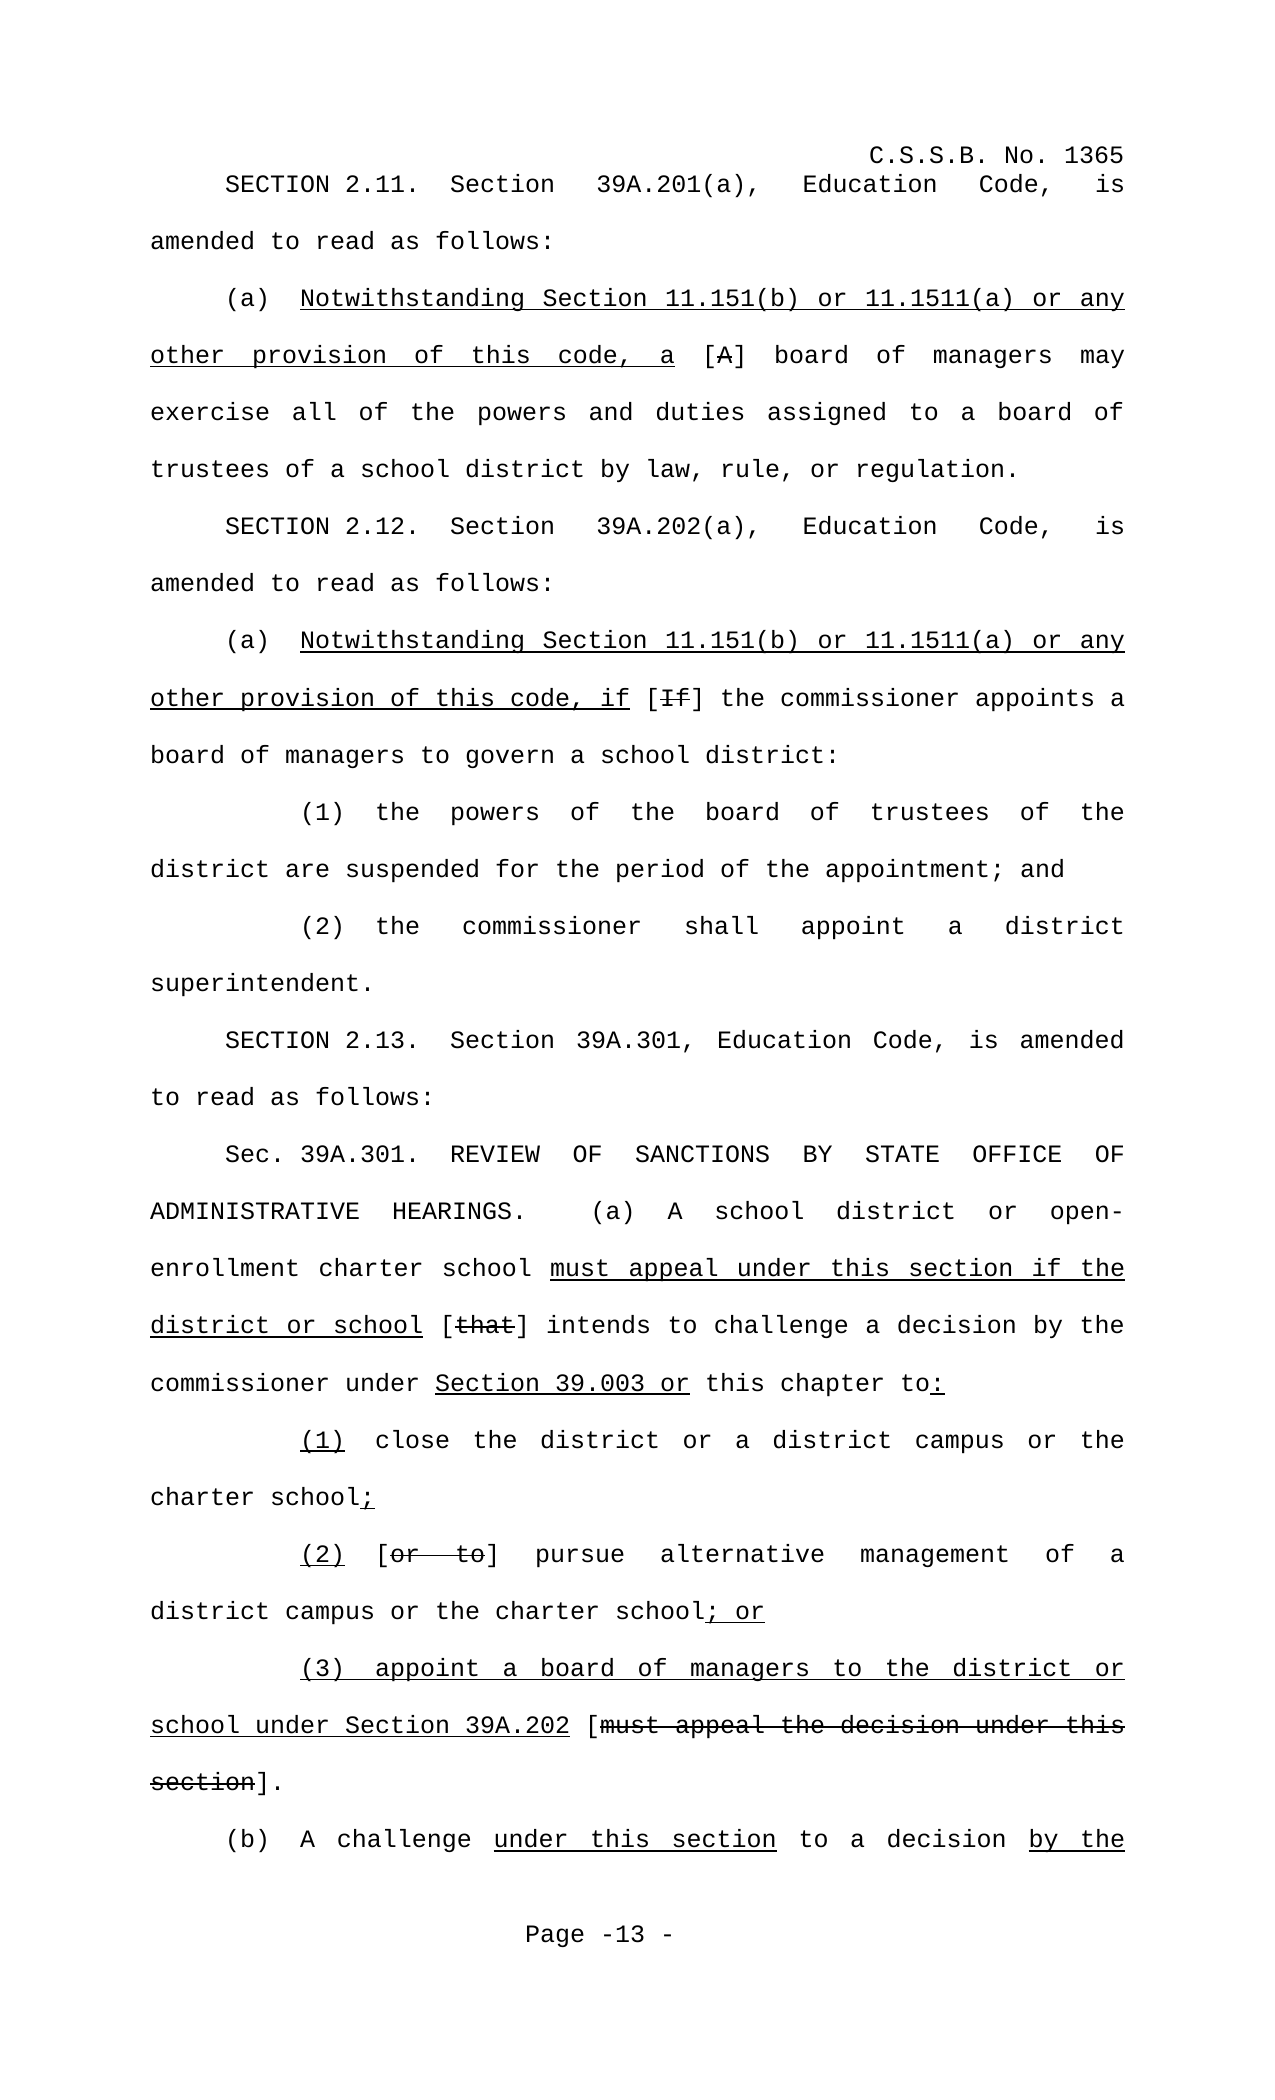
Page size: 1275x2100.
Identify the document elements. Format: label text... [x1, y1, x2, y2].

text (3) appoint a board of managers to the district or school under Section 39A.202 [must appeal the decision under this section]. [150, 1655, 1125, 1798]
text Sec. 39A.301. REVIEW OF SANCTIONS BY STATE OFFICE OF ADMINISTRATIVE HEARINGS. (a) A school district or open-enrollment charter school must appeal under this section if the district or school [that] intends to challenge a decision by the commissioner under Section 39.003 or this chapter to: [150, 1142, 1125, 1398]
text SECTION 2.13. Section 39A.301, Education Code, is amended to read as follows: [150, 1027, 1125, 1113]
text (2) [or to] pursue alternative management of a district campus or the charter school; or [150, 1541, 1125, 1627]
text (1) close the district or a district campus or the charter school; [150, 1427, 1125, 1513]
text (1) the powers of the board of trustees of the district are suspended for the period of the appointment; and [150, 799, 1125, 885]
text (a) Notwithstanding Section 11.151(b) or 11.1511(a) or any other provision of this code, a [A] board of managers may exercise all of the powers and duties assigned to a board of trustees of a school district by law, rule, or regulation. [150, 285, 1125, 485]
text (2) the commissioner shall appoint a district superintendent. [150, 913, 1125, 999]
text SECTION 2.11. Section 39A.201(a), Education Code, is amended to read as follows: [150, 171, 1125, 257]
text (a) Notwithstanding Section 11.151(b) or 11.1511(a) or any other provision of this code, if [If] the commissioner appoints a board of managers to govern a school district: [150, 628, 1125, 771]
text SECTION 2.12. Section 39A.202(a), Education Code, is amended to read as follows: [150, 514, 1125, 599]
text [150, 1827, 1125, 1855]
